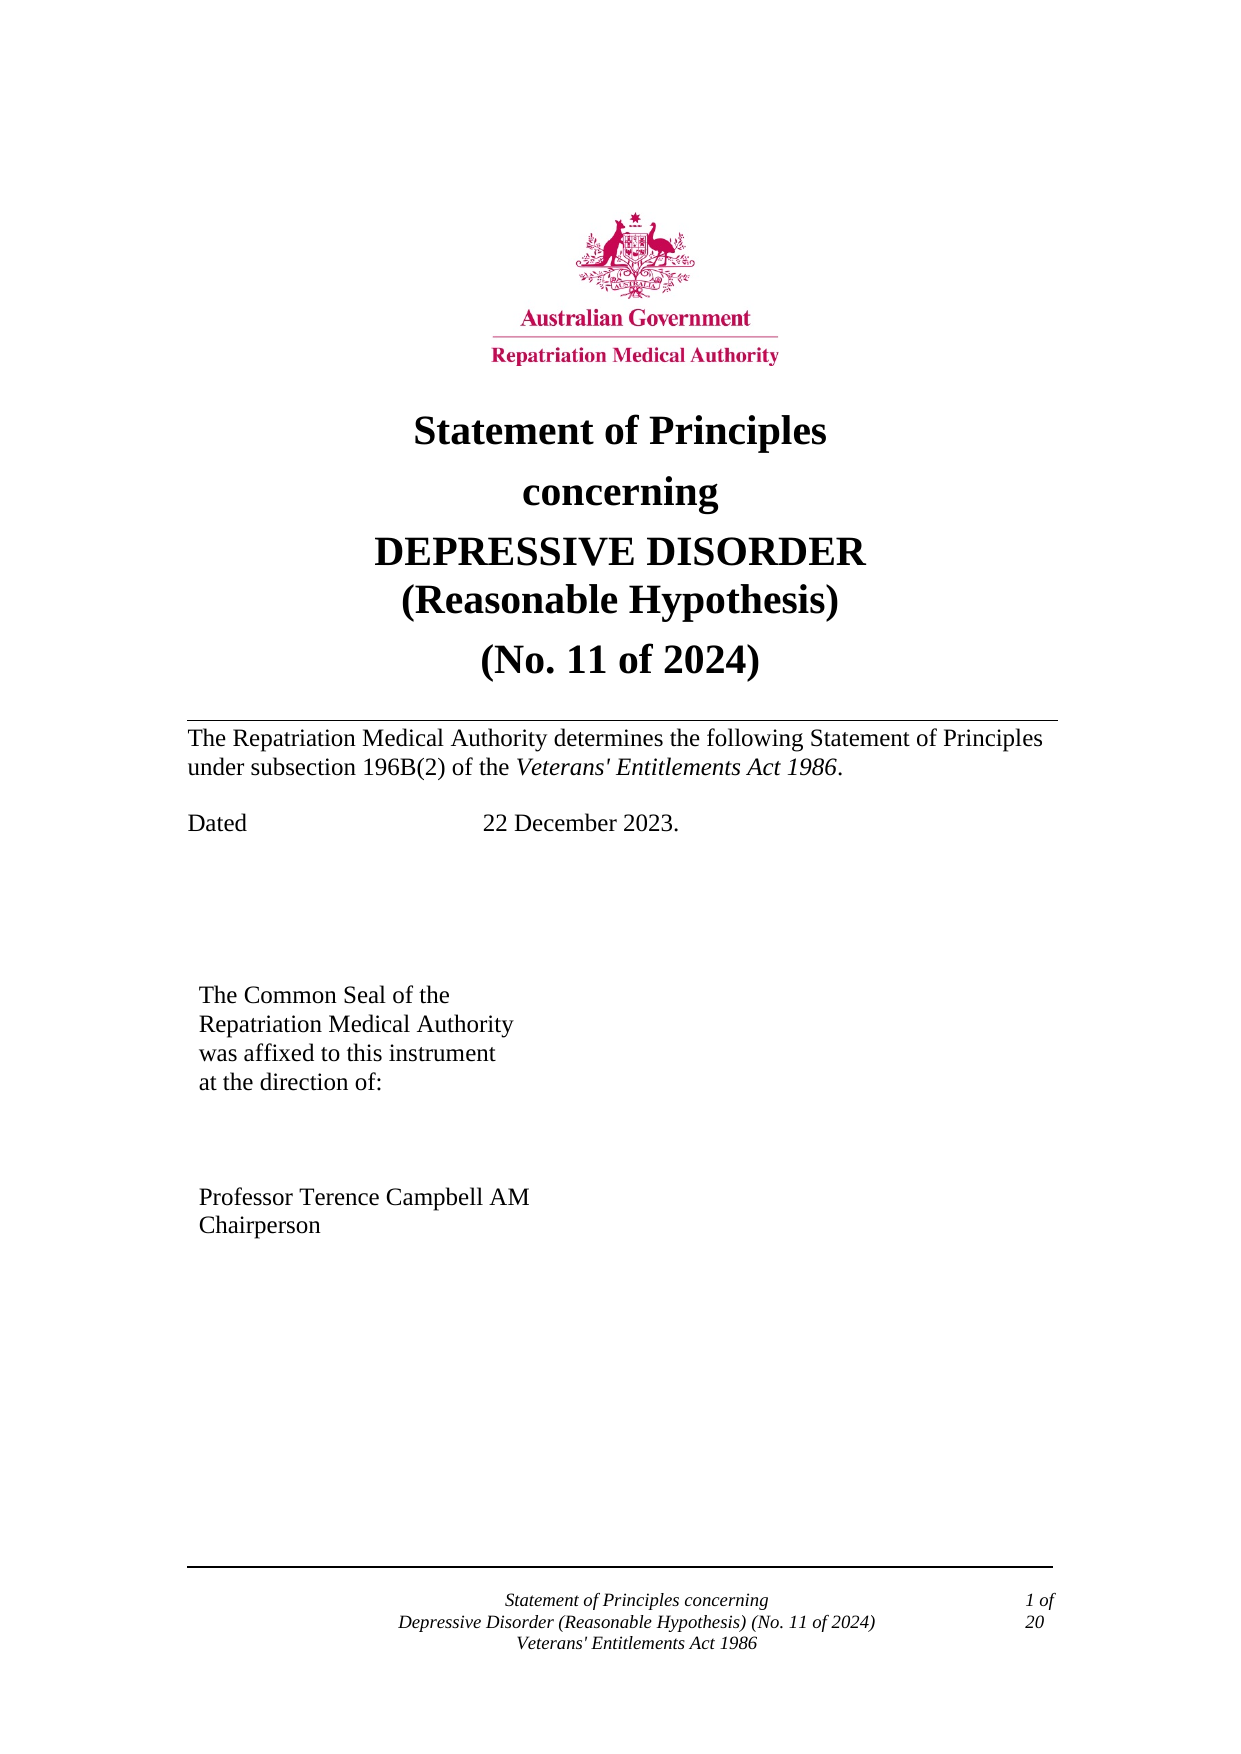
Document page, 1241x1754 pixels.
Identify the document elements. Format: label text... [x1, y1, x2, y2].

table_header The Common Seal of the Repatriation Medical Authority was affixed to this instrument at the direction of: [187, 980, 616, 1124]
text The Repatriation Medical Authority determines the following Statement of Principles under subsection 196B(2) of the Veterans' Entitlements Act 1986. [187, 721, 1058, 781]
text DEPRESSIVE DISORDER (Reasonable Hypothesis) [187, 526, 1053, 622]
picture [491, 212, 779, 366]
table_cell Professor Terence Campbell AM Chairperson [187, 1124, 616, 1266]
text concerning [187, 466, 1053, 514]
text (No. 11 of 2024) [187, 635, 1053, 683]
text Statement of Principles [187, 406, 1053, 453]
text Dated 22 December 2023. [187, 808, 1053, 837]
